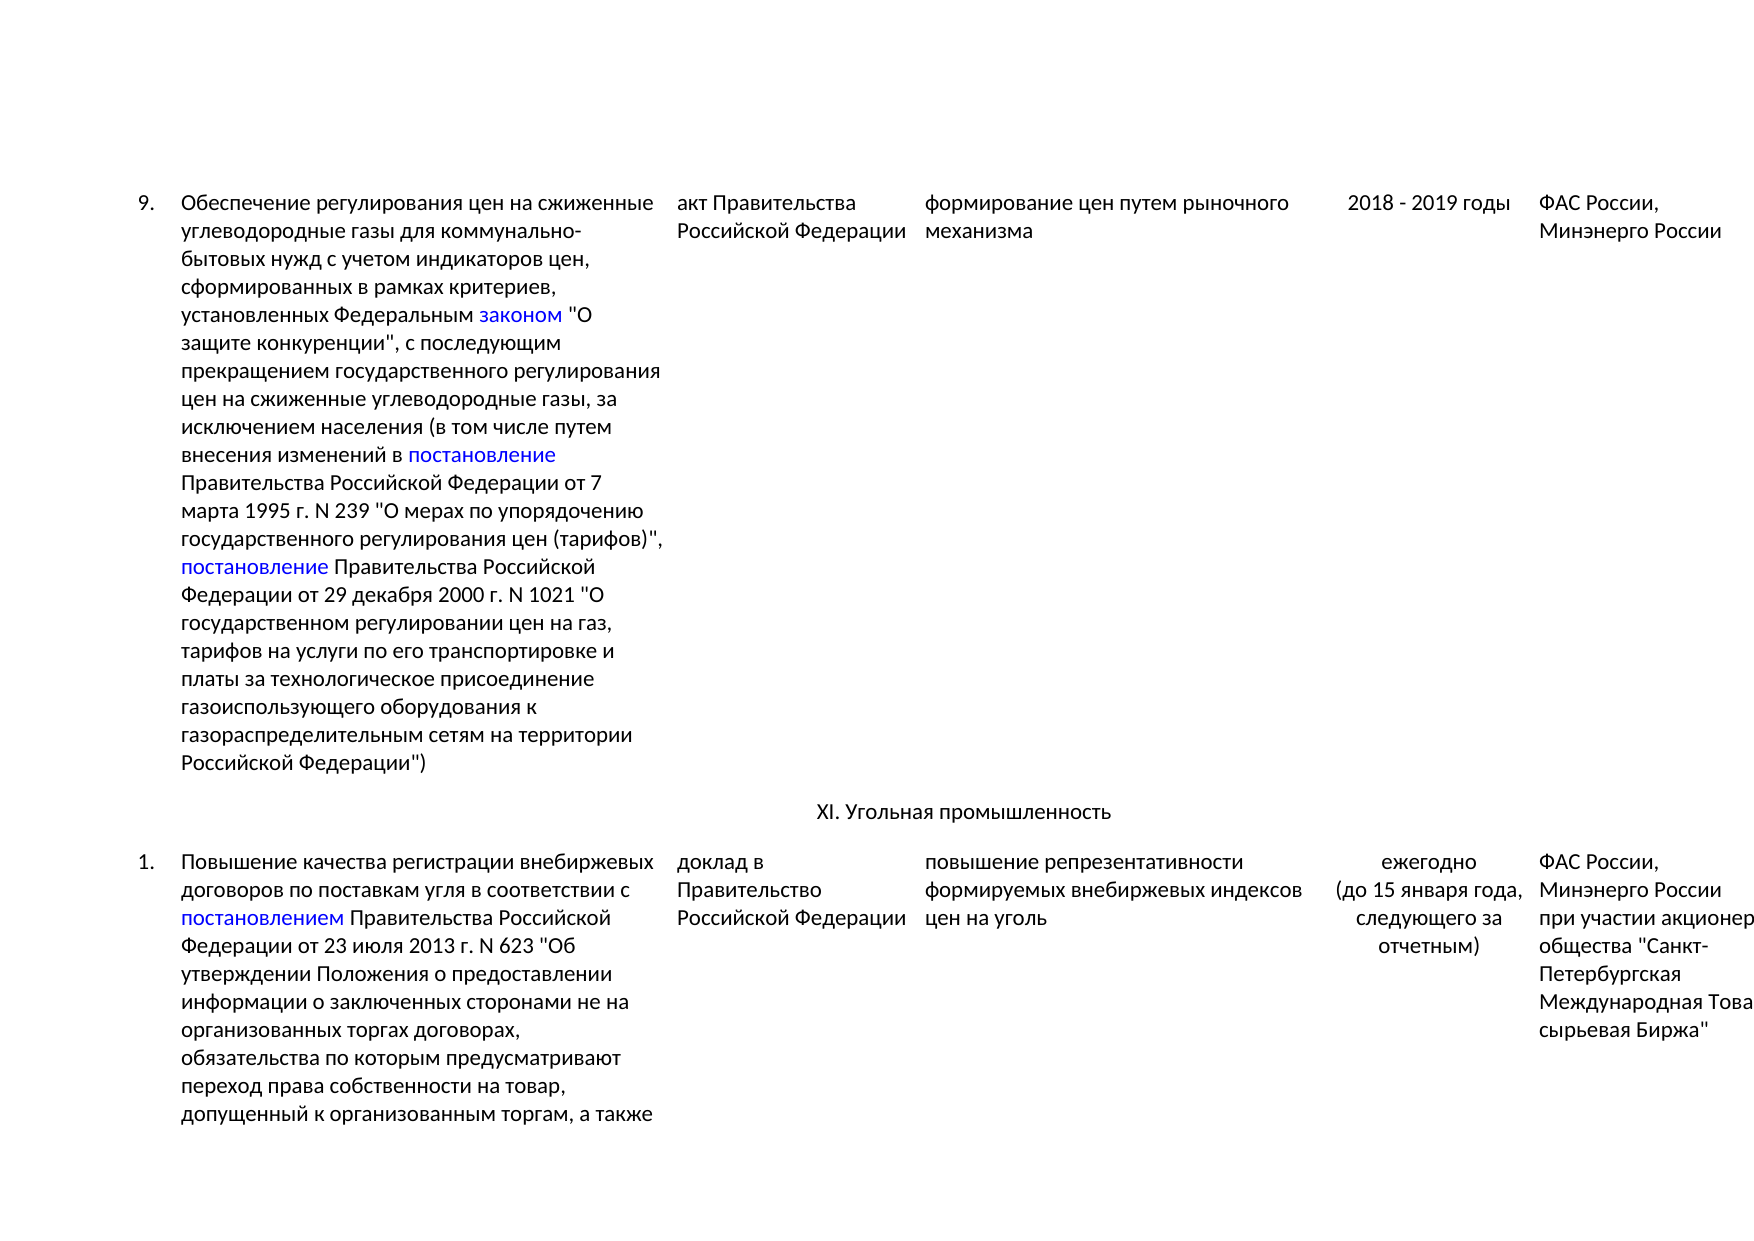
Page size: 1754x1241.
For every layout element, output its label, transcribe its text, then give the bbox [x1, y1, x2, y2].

table_cell XI. Угольная промышленность [118, 787, 1754, 836]
table_cell 1. [118, 836, 174, 1138]
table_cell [1326, 836, 1532, 1138]
table_cell ФАС России, Минэнерго России [1533, 177, 1754, 787]
table_cell Обеспечение регулирования цен на сжиженные углеводородные газы для коммунально-бытовых нужд с учетом индикаторов цен, сформированных в рамках критериев, установленных Федеральным законом "О защите конкуренции", с последующим прекращением государственного регулирования цен на сжиженные углеводородные газы, за исключением населения (в том числе путем внесения изменений в постановление Правительства Российской Федерации от 7 марта 1995 г. N 239 "О мерах по упорядочению государственного регулирования цен (тарифов)", постановление Правительства Российской Федерации от 29 декабря 2000 г. N 1021 "О государственном регулировании цен на газ, тарифов на услуги по его транспортировке и платы за технологическое присоединение газоиспользующего оборудования к газораспределительным сетям на территории Российской Федерации") [174, 177, 670, 787]
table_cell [1533, 836, 1754, 1138]
table_cell 2018 - 2019 годы [1326, 177, 1532, 787]
table_cell акт Правительства Российской Федерации [670, 177, 918, 787]
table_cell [918, 836, 1326, 1138]
table_cell 9. [118, 177, 174, 787]
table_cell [174, 836, 670, 1138]
table_cell формирование цен путем рыночного механизма [918, 177, 1326, 787]
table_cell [670, 836, 918, 1138]
